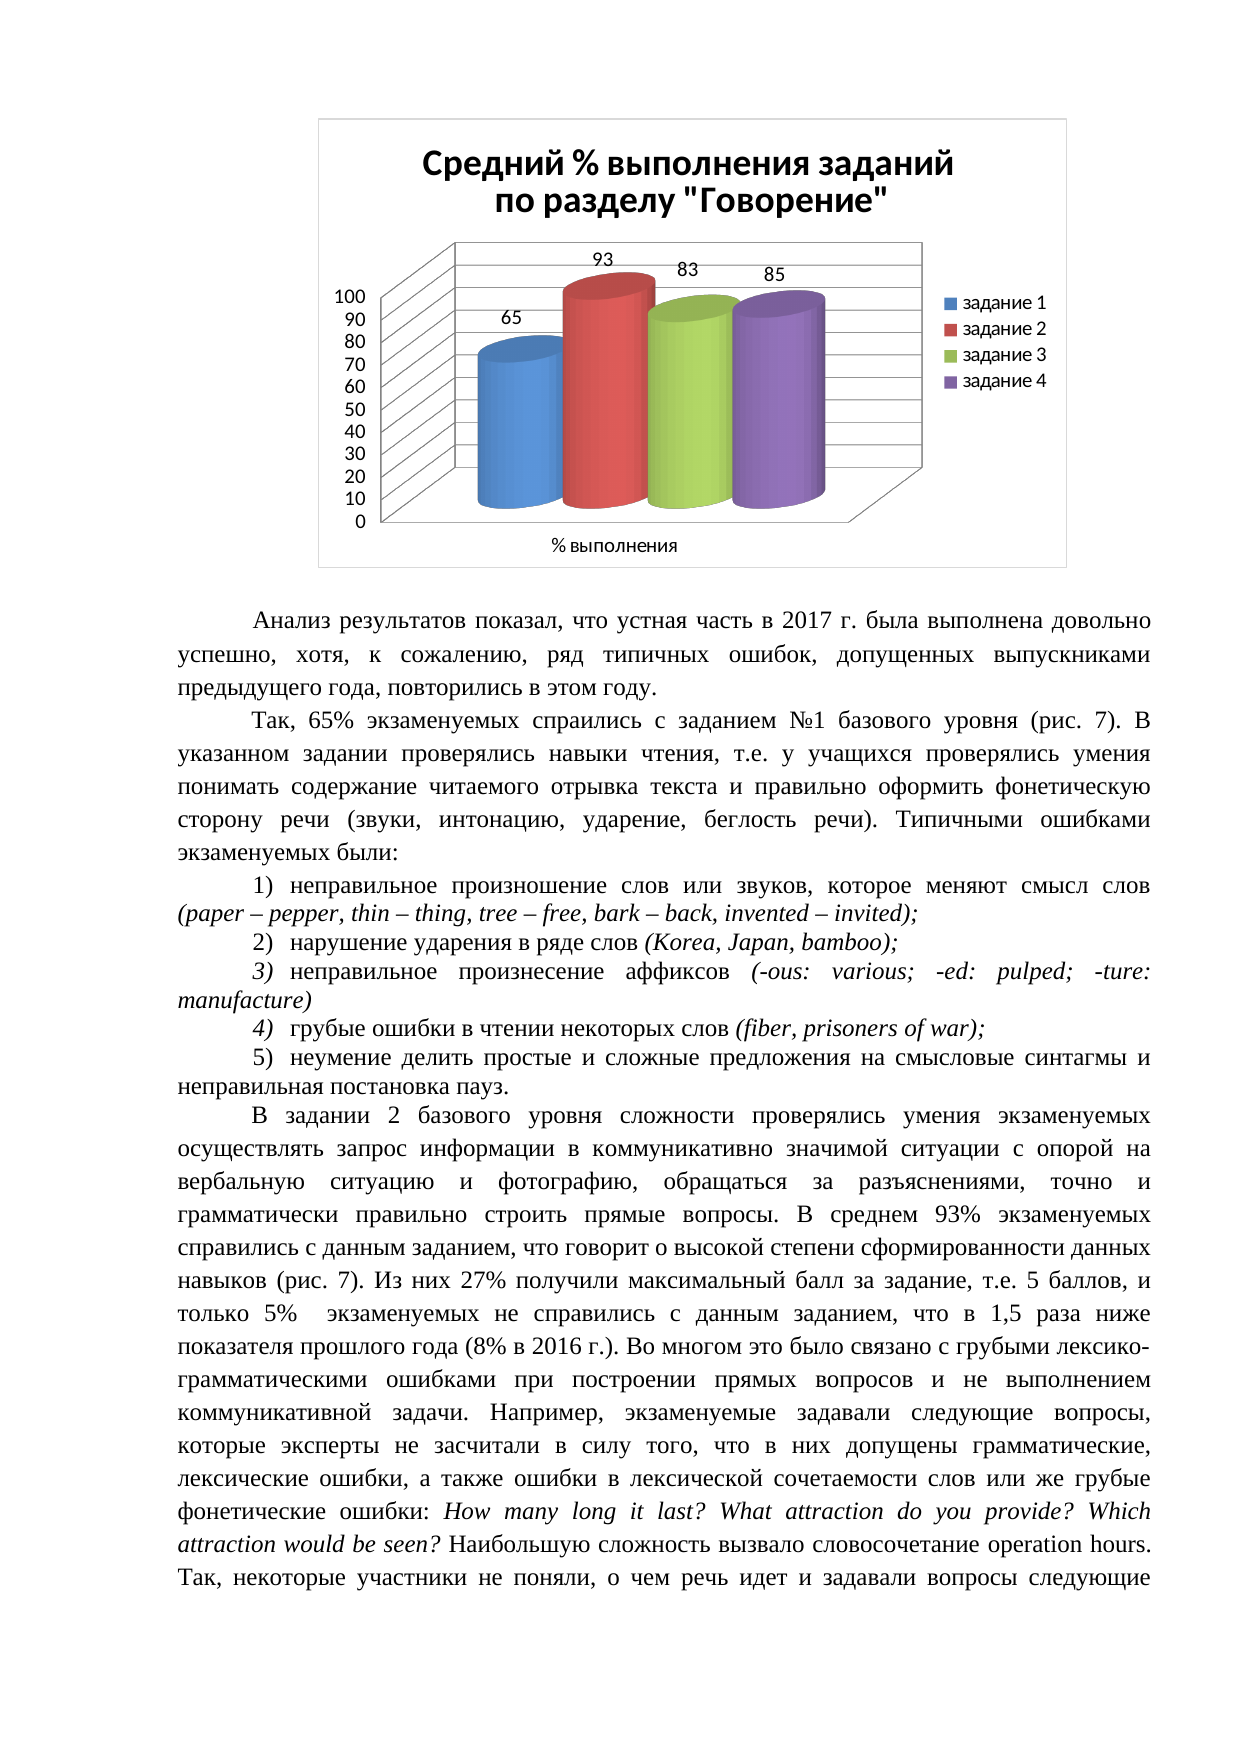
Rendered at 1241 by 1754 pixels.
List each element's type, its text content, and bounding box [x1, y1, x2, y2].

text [177, 1100, 1152, 1591]
list нарушение ударения в ряде слов (Korea, Japan, bamboo); [177, 927, 1152, 956]
text Так, 65% экзаменуемых спраились с заданием №1 базового уровня (рис. 7). В указанном задании проверялись навыки чтения, т.е. у учащихся проверялись умения понимать содержание читаемого отрывка текста и правильно оформить фонетическую сторону речи (звуки, интонацию, ударение, беглость речи). Типичными ошибками экзаменуемых были: [177, 705, 1152, 866]
text Анализ результатов показал, что устная часть в . была выполнена довольно успешно, хотя, к сожалению, ряд типичных ошибок, допущенных выпускниками предыдущего года, повторились в этом году. [177, 606, 1152, 700]
list неправильное произношение слов или звуков, которое меняют смысл слов (paper – pepper, thin – thing, tree – free, bark – back, invented – invited); [177, 870, 1152, 927]
list грубые ошибки в чтении некоторых слов (fiber, prisoners of war); [177, 1013, 1152, 1042]
list неправильное произнесение аффиксов (-ous: various; -ed: pulped; -ture: manufacture) [177, 956, 1152, 1013]
list неумение делить простые и сложные предложения на смысловые синтагмы и неправильная постановка пауз. [177, 1042, 1152, 1100]
